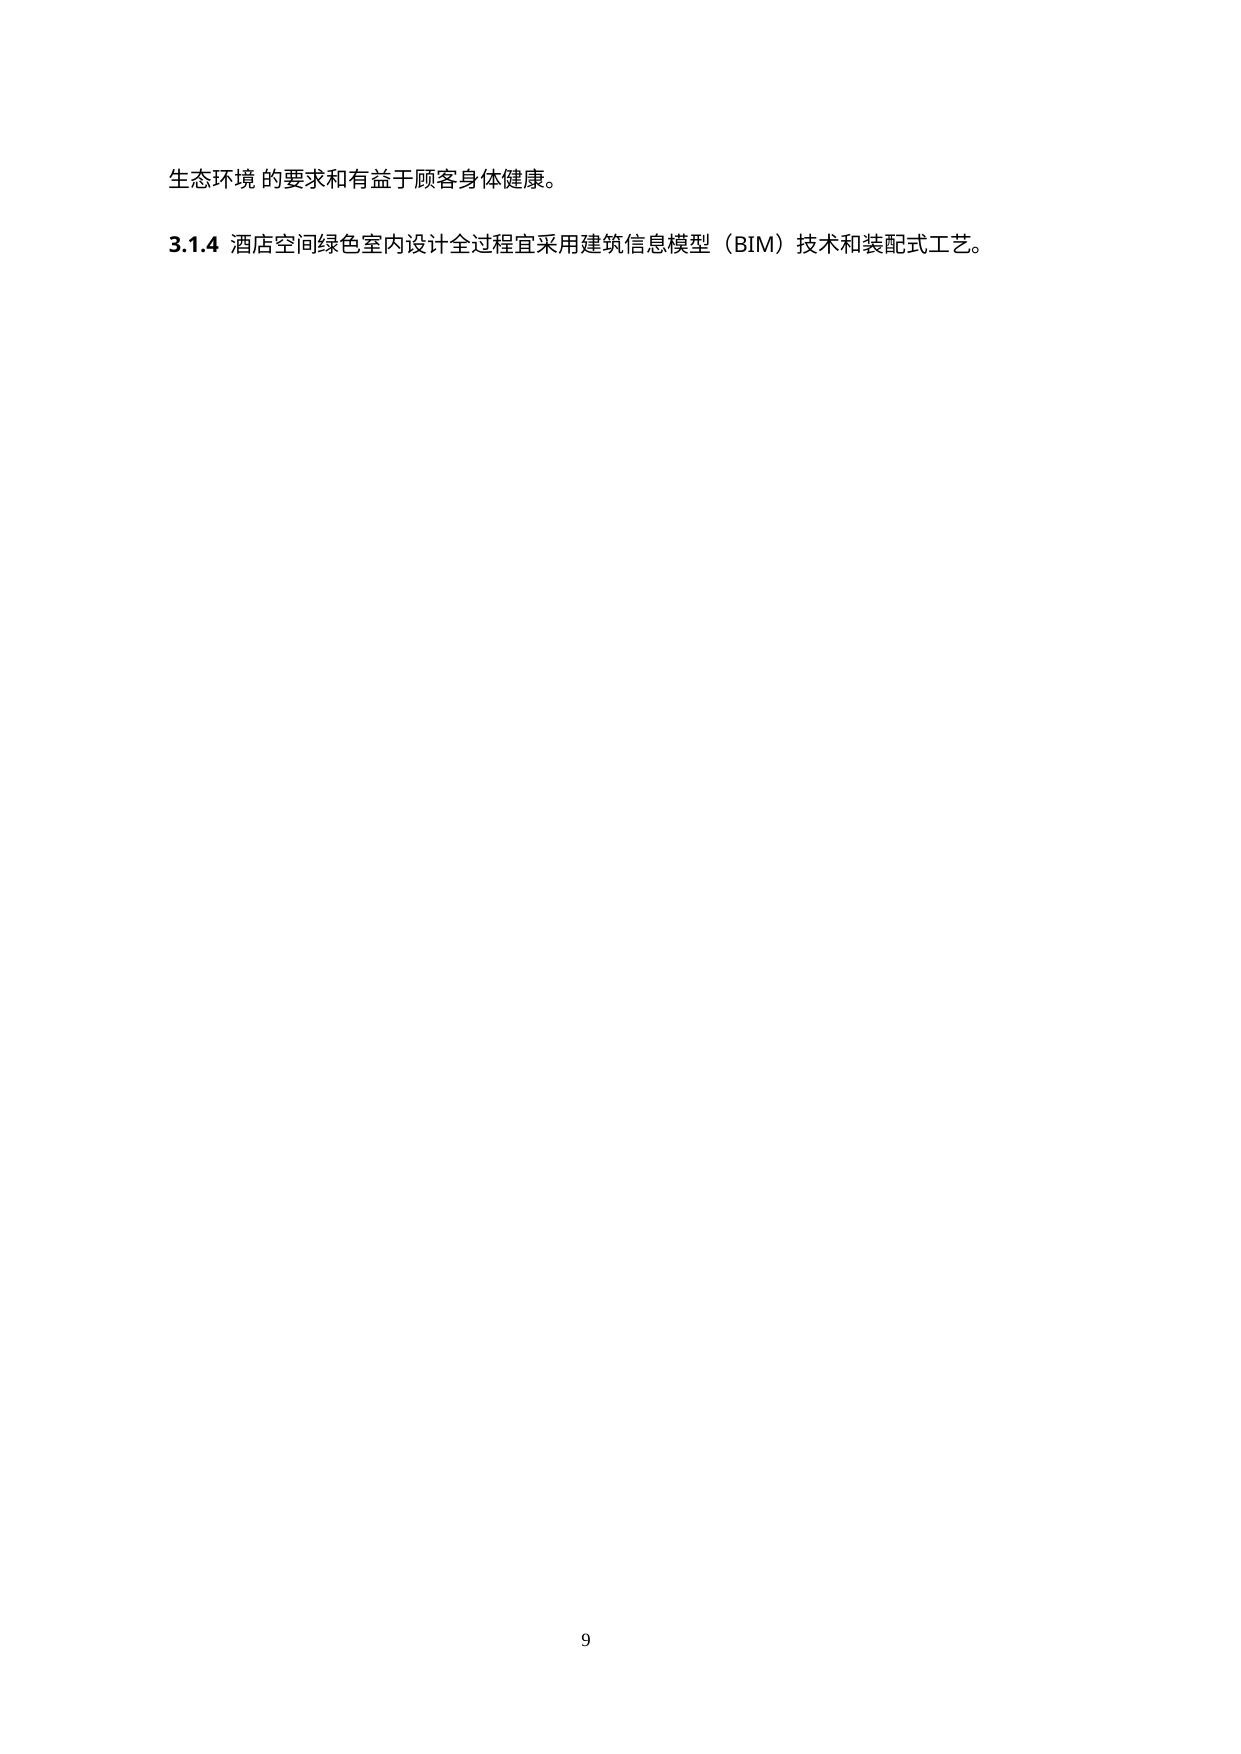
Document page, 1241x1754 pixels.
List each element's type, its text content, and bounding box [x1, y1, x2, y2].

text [169, 162, 1062, 194]
text 3.1.4 酒店空间绿色室内设计全过程宜采用建筑信息模型（BIM）技术和装配式工艺。 [169, 227, 1062, 259]
